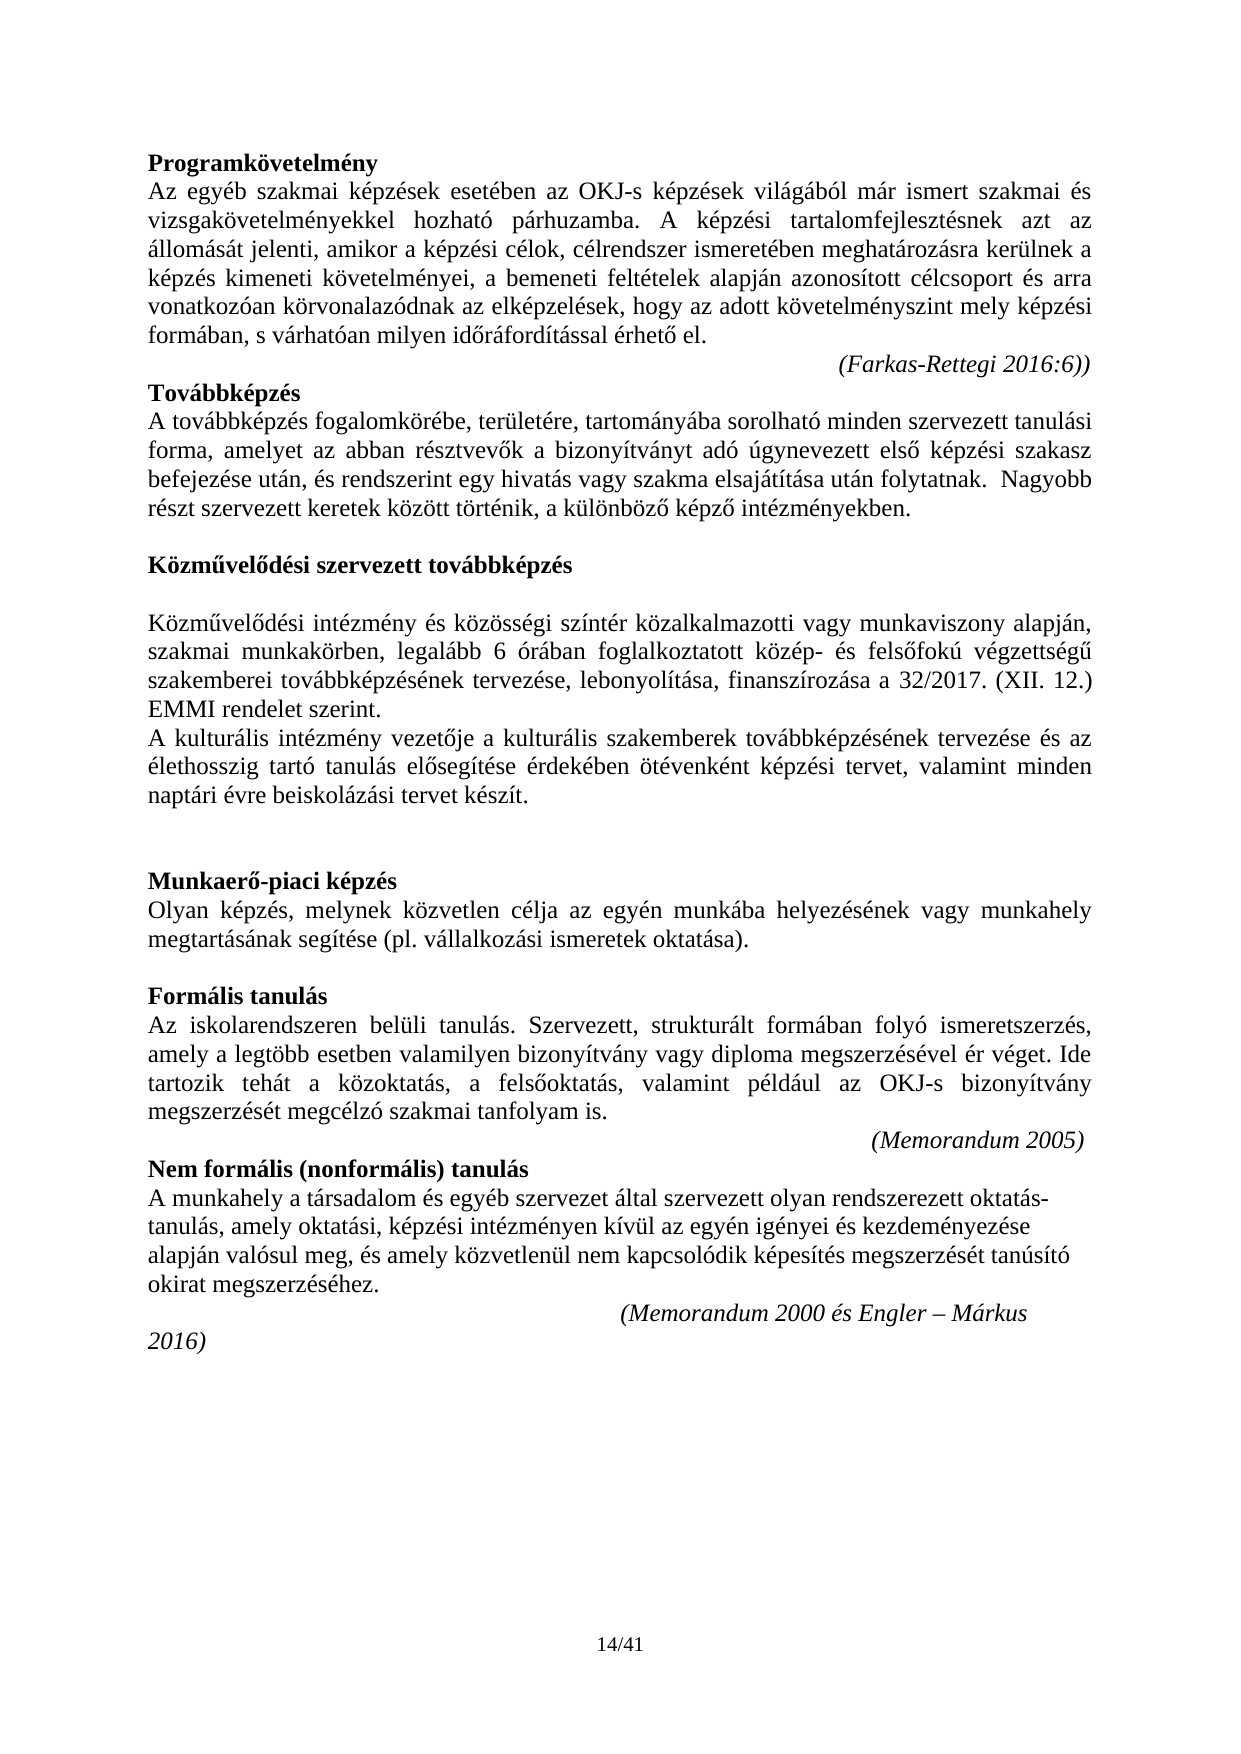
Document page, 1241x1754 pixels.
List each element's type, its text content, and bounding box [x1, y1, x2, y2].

text (Farkas-Rettegi 2016:6)) [443, 349, 1093, 378]
text Közművelődési intézmény és közösségi színtér közalkalmazotti vagy munkaviszony alapján, szakmai munkakörben, legalább 6 órában foglalkoztatott közép- és felsőfokú végzettségű szakemberei továbbképzésének tervezése, lebonyolítása, finanszírozása a 32/2017. (XII. 12.) EMMI rendelet szerint. [148, 608, 1093, 723]
text Továbbképzés [148, 378, 1093, 406]
text A munkahely a társadalom és egyéb szervezet által szervezett olyan rendszerezett oktatás-tanulás, amely oktatási, képzési intézményen kívül az egyén igényei és kezdeményezése alapján valósul meg, és amely közvetlenül nem kapcsolódik képesítés megszerzését tanúsító okirat megszerzéséhez. [148, 1183, 1093, 1298]
text A kulturális intézmény vezetője a kulturális szakemberek továbbképzésének tervezése és az élethosszig tartó tanulás elősegítése érdekében ötévenként képzési tervet, valamint minden naptári évre beiskolázási tervet készít. [148, 723, 1093, 809]
text (Memorandum 2000 és Engler – Márkus 2016) [148, 1298, 1093, 1355]
subtitle Nem formális (nonformális) tanulás [148, 1154, 1093, 1183]
text Olyan képzés, melynek közvetlen célja az egyén munkába helyezésének vagy munkahely megtartásának segítése (pl. vállalkozási ismeretek oktatása). [148, 895, 1093, 953]
text Közművelődési szervezett továbbképzés [148, 550, 1093, 579]
subtitle Formális tanulás [148, 981, 1093, 1010]
text (Memorandum 2005) [148, 1125, 1093, 1154]
subtitle Munkaerő-piaci képzés [148, 866, 1093, 895]
text Programkövetelmény [148, 148, 1093, 176]
text Az egyéb szakmai képzések esetében az OKJ-s képzések világából már ismert szakmai és vizsgakövetelményekkel hozható párhuzamba. A képzési tartalomfejlesztésnek azt az állomását jelenti, amikor a képzési célok, célrendszer ismeretében meghatározásra kerülnek a képzés kimeneti követelményei, a bemeneti feltételek alapján azonosított célcsoport és arra vonatkozóan körvonalazódnak az elképzelések, hogy az adott követelményszint mely képzési formában, s várhatóan milyen időráfordítással érhető el. [148, 176, 1093, 349]
text A továbbképzés fogalomkörébe, területére, tartományába sorolható minden szervezett tanulási forma, amelyet az abban résztvevők a bizonyítványt adó úgynevezett első képzési szakasz befejezése után, és rendszerint egy hivatás vagy szakma elsajátítása után folytatnak. Nagyobb részt szervezett keretek között történik, a különböző képző intézményekben. [148, 406, 1093, 521]
text Az iskolarendszeren belüli tanulás. Szervezett, strukturált formában folyó ismeretszerzés, amely a legtöbb esetben valamilyen bizonyítvány vagy diploma megszerzésével ér véget. Ide tartozik tehát a közoktatás, a felsőoktatás, valamint például az OKJ-s bizonyítvány megszerzését megcélzó szakmai tanfolyam is. [148, 1010, 1093, 1125]
